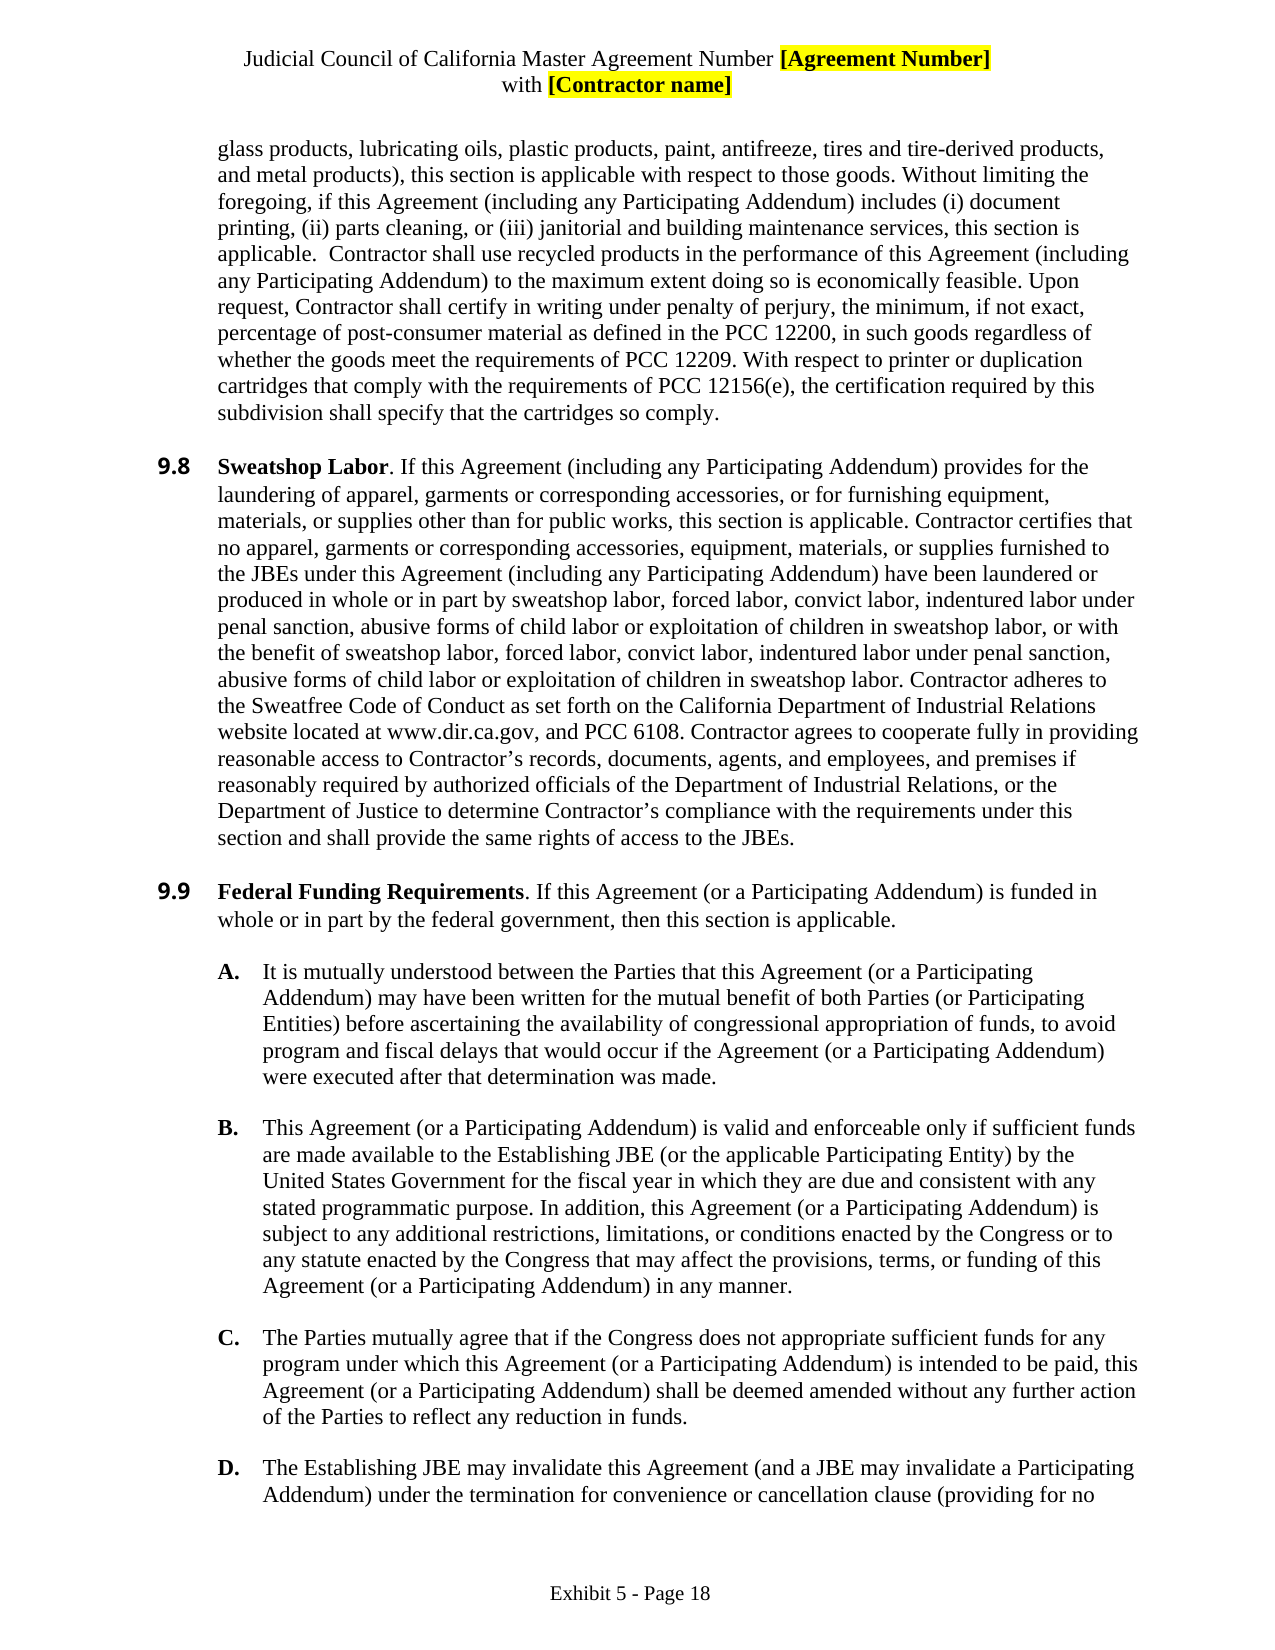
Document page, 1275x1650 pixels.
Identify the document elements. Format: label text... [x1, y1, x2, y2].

list Sweatshop Labor. If this Agreement (including any Participating Addendum) provides for the laundering of apparel, garments or corresponding accessories, or for furnishing equipment, materials, or supplies other than for public works, this section is applicable. Contractor certifies that no apparel, garments or corresponding accessories, equipment, materials, or supplies furnished to the JBEs under this Agreement (including any Participating Addendum) have been laundered or produced in whole or in part by sweatshop labor, forced labor, convict labor, indentured labor under penal sanction, abusive forms of child labor or exploitation of children in sweatshop labor, or with the benefit of sweatshop labor, forced labor, convict labor, indentured labor under penal sanction, abusive forms of child labor or exploitation of children in sweatshop labor. Contractor adheres to the Sweatfree Code of Conduct as set forth on the California Department of Industrial Relations website located at www.dir.ca.gov, and PCC 6108. Contractor agrees to cooperate fully in providing reasonable access to Contractor’s records, documents, agents, and employees, and premises if reasonably required by authorized officials of the Department of Industrial Relations, or the Department of Justice to determine Contractor’s compliance with the requirements under this section and shall provide the same rights of access to the JBEs. [157, 450, 1140, 850]
list This Agreement (or a Participating Addendum) is valid and enforceable only if sufficient funds are made available to the Establishing JBE (or the applicable Participating Entity) by the United States Government for the fiscal year in which they are due and consistent with any stated programmatic purpose. In addition, this Agreement (or a Participating Addendum) is subject to any additional restrictions, limitations, or conditions enacted by the Congress or to any statute enacted by the Congress that may affect the provisions, terms, or funding of this Agreement (or a Participating Addendum) in any manner. [217, 1114, 1140, 1299]
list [157, 135, 1140, 425]
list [217, 1454, 1140, 1507]
list The Parties mutually agree that if the Congress does not appropriate sufficient funds for any program under which this Agreement (or a Participating Addendum) is intended to be paid, this Agreement (or a Participating Addendum) shall be deemed amended without any further action of the Parties to reflect any reduction in funds. [217, 1324, 1140, 1429]
list It is mutually understood between the Parties that this Agreement (or a Participating Addendum) may have been written for the mutual benefit of both Parties (or Participating Entities) before ascertaining the availability of congressional appropriation of funds, to avoid program and fiscal delays that would occur if the Agreement (or a Participating Addendum) were executed after that determination was made. [217, 958, 1140, 1089]
list Federal Funding Requirements. If this Agreement (or a Participating Addendum) is funded in whole or in part by the federal government, then this section is applicable. [157, 875, 1140, 933]
